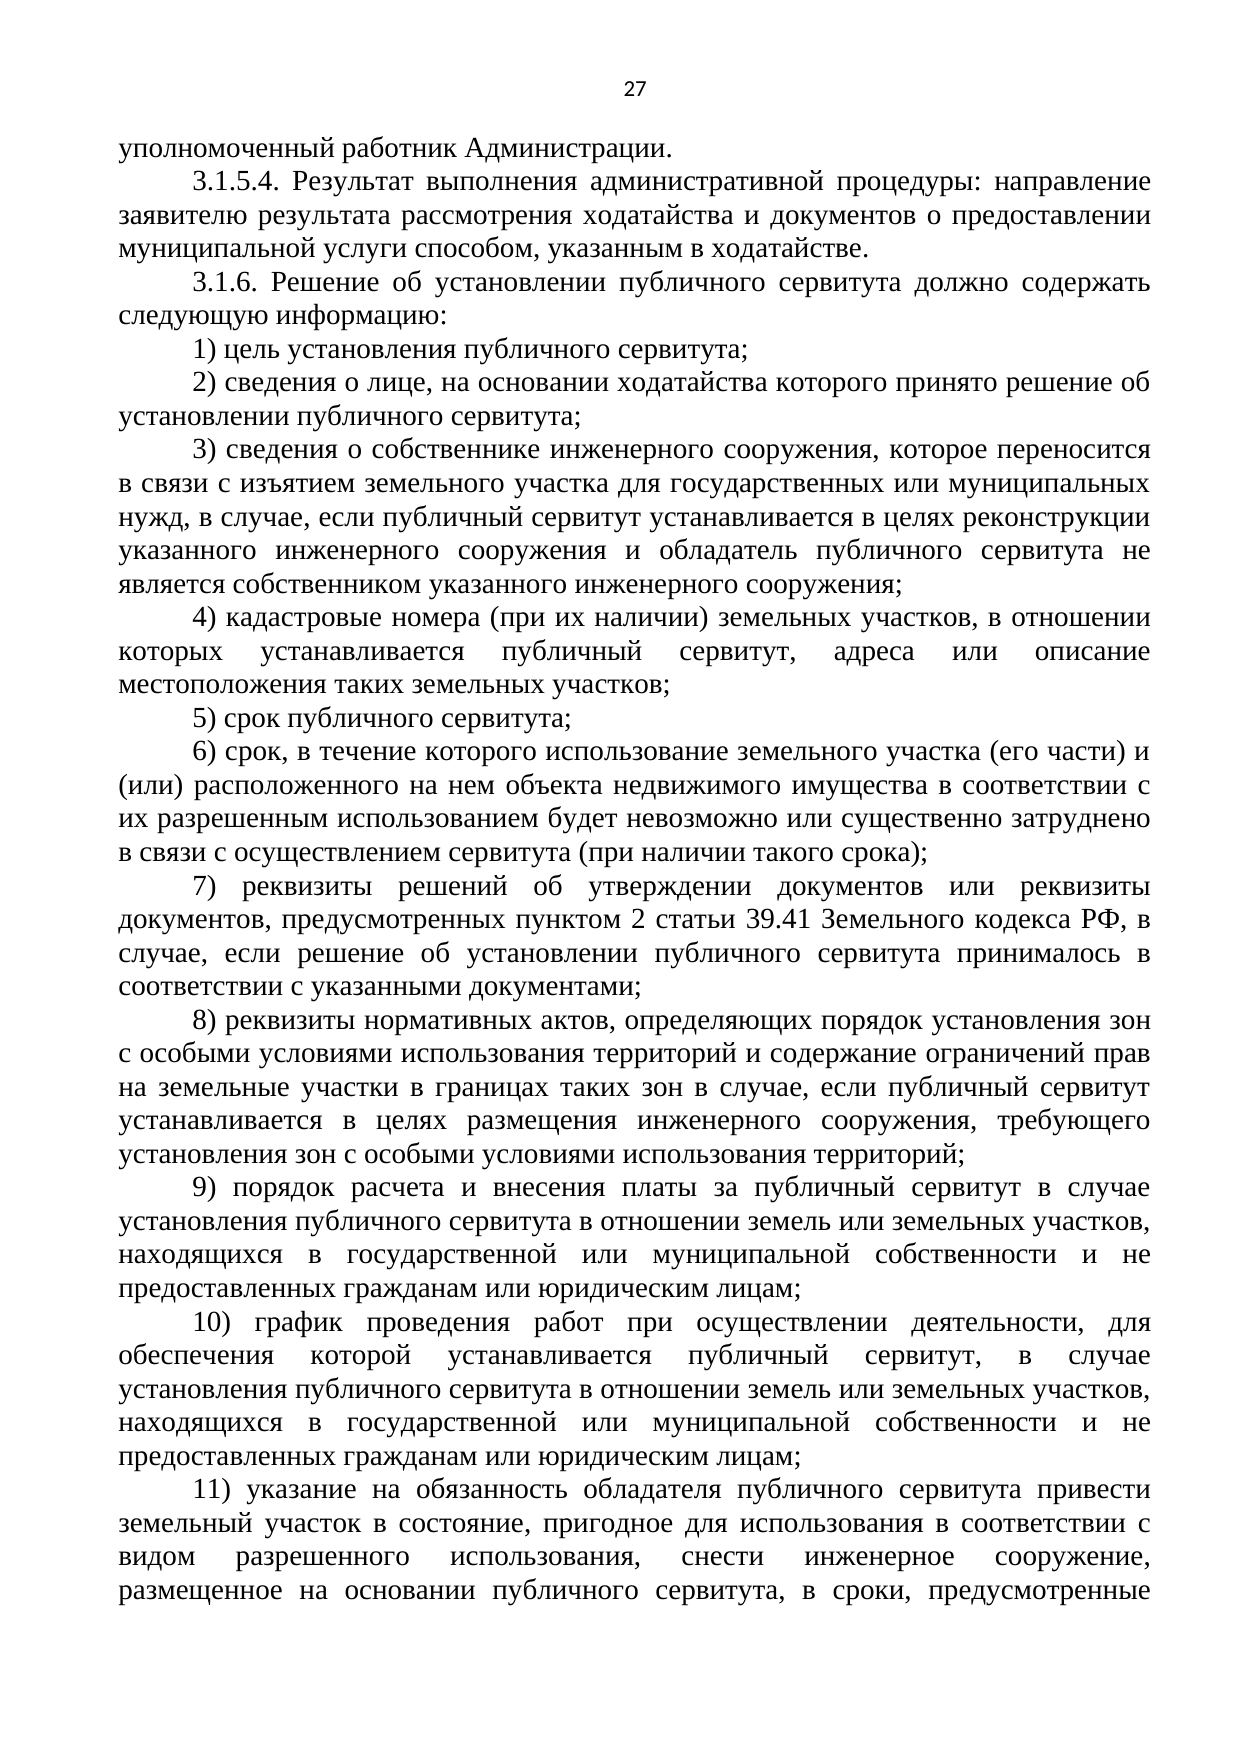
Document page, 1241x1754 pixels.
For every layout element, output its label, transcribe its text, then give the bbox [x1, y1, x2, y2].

text 4) кадастровые номера (при их наличии) земельных участков, в отношении которых устанавливается публичный сервитут, адреса или описание местоположения таких земельных участков; [118, 599, 1152, 700]
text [118, 130, 1152, 163]
text 3.1.6. Решение об установлении публичного сервитута должно содержать следующую информацию: [118, 264, 1152, 331]
text 9) порядок расчета и внесения платы за публичный сервитут в случае установления публичного сервитута в отношении земель или земельных участков, находящихся в государственной или муниципальной собственности и не предоставленных гражданам или юридическим лицам; [118, 1169, 1152, 1304]
text 10) график проведения работ при осуществлении деятельности, для обеспечения которой устанавливается публичный сервитут, в случае установления публичного сервитута в отношении земель или земельных участков, находящихся в государственной или муниципальной собственности и не предоставленных гражданам или юридическим лицам; [118, 1304, 1152, 1471]
text 1) цель установления публичного сервитута; [118, 331, 1152, 364]
text 5) срок публичного сервитута; [118, 700, 1152, 733]
text 8) реквизиты нормативных актов, определяющих порядок установления зон с особыми условиями использования территорий и содержание ограничений прав на земельные участки в границах таких зон в случае, если публичный сервитут устанавливается в целях размещения инженерного сооружения, требующего установления зон с особыми условиями использования территорий; [118, 1002, 1152, 1169]
text 3) сведения о собственнике инженерного сооружения, которое переносится в связи с изъятием земельного участка для государственных или муниципальных нужд, в случае, если публичный сервитут устанавливается в целях реконструкции указанного инженерного сооружения и обладатель публичного сервитута не является собственником указанного инженерного сооружения; [118, 432, 1152, 599]
text 6) срок, в течение которого использование земельного участка (его части) и (или) расположенного на нем объекта недвижимого имущества в соответствии с их разрешенным использованием будет невозможно или существенно затруднено в связи с осуществлением сервитута (при наличии такого срока); [118, 733, 1152, 868]
text 3.1.5.4. Результат выполнения административной процедуры: направление заявителю результата рассмотрения ходатайства и документов о предоставлении муниципальной услуги способом, указанным в ходатайстве. [118, 163, 1152, 264]
text 2) сведения о лице, на основании ходатайства которого принято решение об установлении публичного сервитута; [118, 364, 1152, 432]
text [118, 1471, 1152, 1606]
text 7) реквизиты решений об утверждении документов или реквизиты документов, предусмотренных пунктом 2 статьи 39.41 Земельного кодекса РФ, в случае, если решение об установлении публичного сервитута принималось в соответствии с указанными документами; [118, 868, 1152, 1002]
